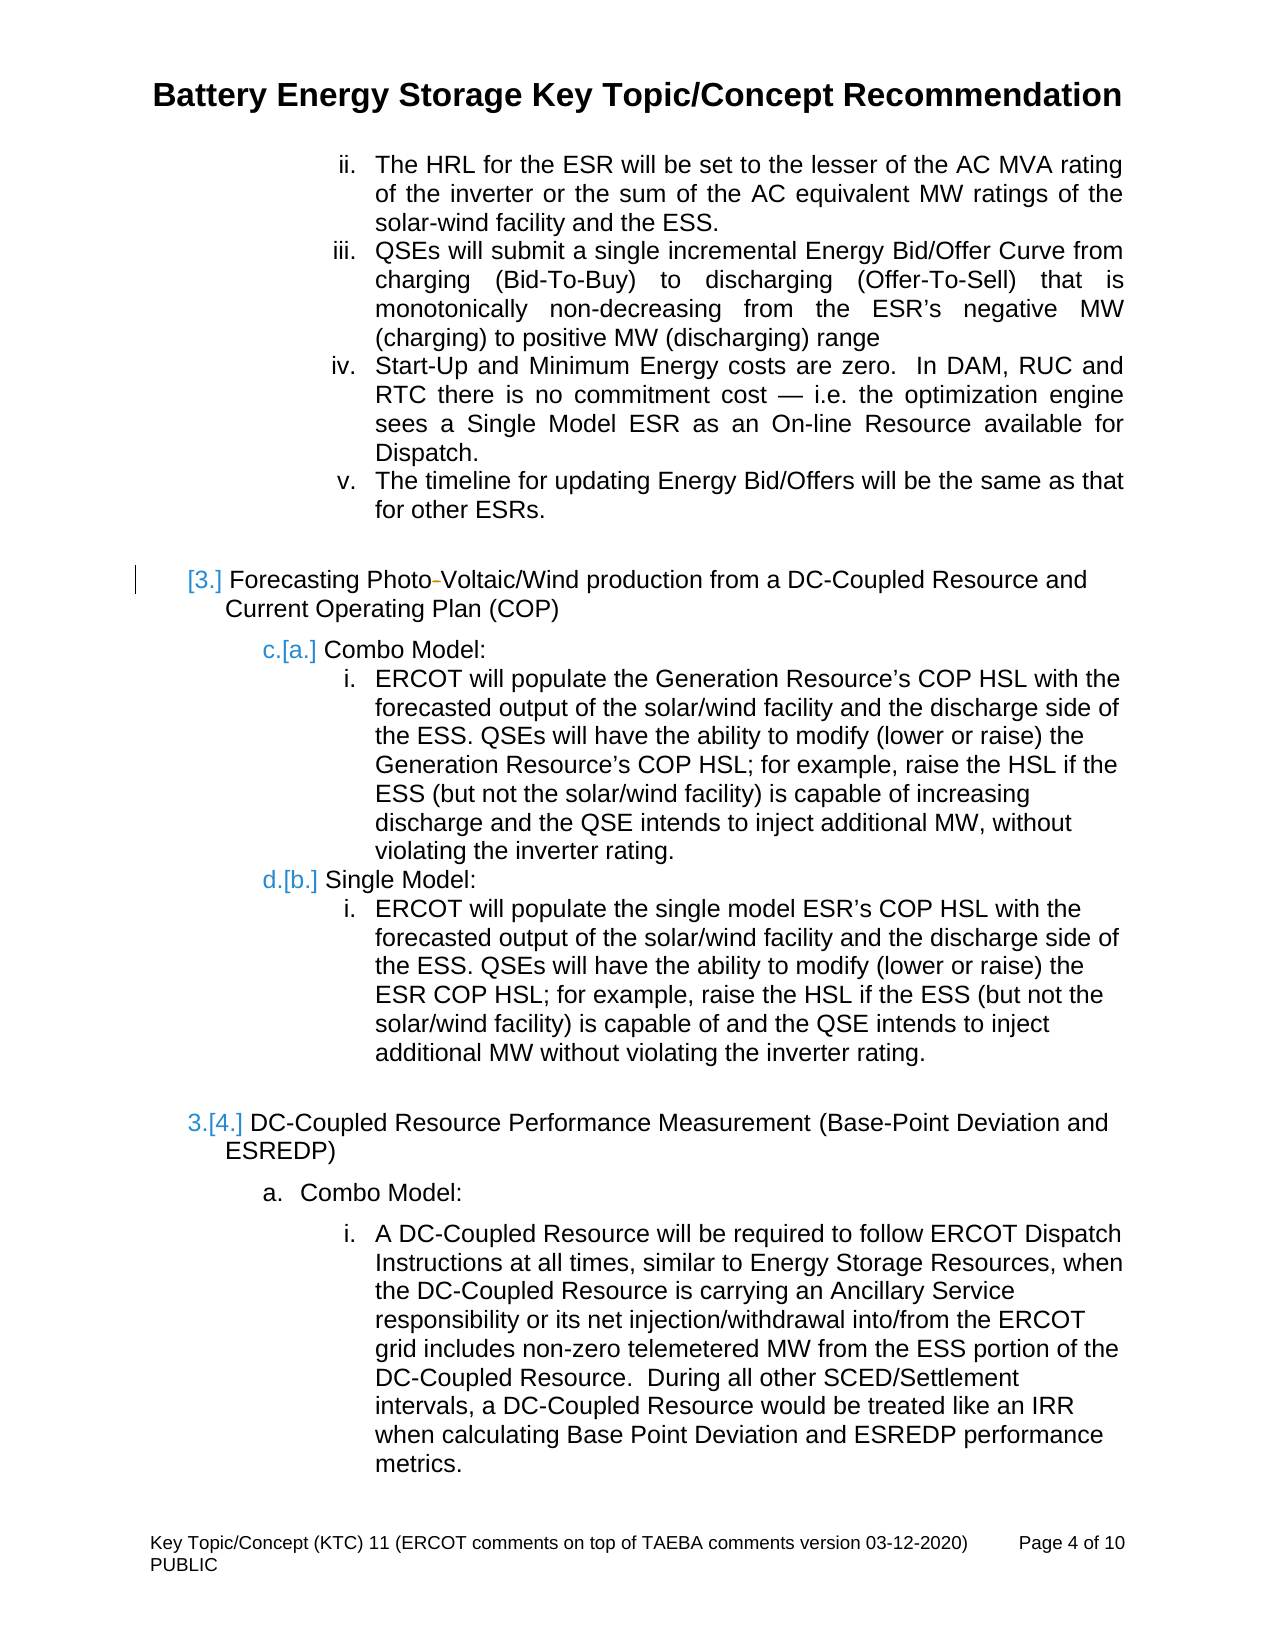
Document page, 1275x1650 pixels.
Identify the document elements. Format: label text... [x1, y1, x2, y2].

list Forecasting PhotoVoltaic/Wind production from a DC-Coupled Resource and Current Operating Plan (COP) [187, 565, 1125, 622]
list The HRL for the ESR will be set to the lesser of the AC MVA rating of the inverter or the sum of the AC equivalent MW ratings of the solar-wind facility and the ESS. [356, 150, 1125, 236]
list The timeline for updating Energy Bid/Offers will be the same as that for other ESRs. [356, 466, 1125, 524]
list ERCOT will populate the Generation Resource’s COP HSL with the forecasted output of the solar/wind facility and the discharge side of the ESS. QSEs will have the ability to modify (lower or raise) the Generation Resource’s COP HSL; for example, raise the HSL if the ESS (but not the solar/wind facility) is capable of increasing discharge and the QSE intends to inject additional MW, without violating the inverter rating. [356, 664, 1125, 865]
list A DC-Coupled Resource will be required to follow ERCOT Dispatch Instructions at all times, similar to Energy Storage Resources, when the DC-Coupled Resource is carrying an Ancillary Service responsibility or its net injection/withdrawal into/from the ERCOT grid includes non-zero telemetered MW from the ESS portion of the DC-Coupled Resource. During all other SCED/Settlement intervals, a DC-Coupled Resource would be treated like an IRR when calculating Base Point Deviation and ESREDP performance metrics. [356, 1219, 1125, 1477]
list Start-Up and Minimum Energy costs are zero. In DAM, RUC and RTC there is no commitment cost — i.e. the optimization engine sees a Single Model ESR as an On-line Resource available for Dispatch. [356, 351, 1125, 466]
list Combo Model: [262, 1177, 1125, 1206]
list DC-Coupled Resource Performance Measurement (Base-Point Deviation and ESREDP) [187, 1107, 1125, 1165]
list QSEs will submit a single incremental Energy Bid/Offer Curve from charging (Bid-To-Buy) to discharging (Offer-To-Sell) that is monotonically non-decreasing from the ESR’s negative MW (charging) to positive MW (discharging) range [356, 236, 1125, 351]
list Combo Model: [262, 635, 1125, 664]
list ERCOT will populate the single model ESR’s COP HSL with the forecasted output of the solar/wind facility and the discharge side of the ESS. QSEs will have the ability to modify (lower or raise) the ESR COP HSL; for example, raise the HSL if the ESS (but not the solar/wind facility) is capable of and the QSE intends to inject additional MW without violating the inverter rating. [356, 894, 1125, 1066]
list Single Model: [262, 865, 1125, 894]
